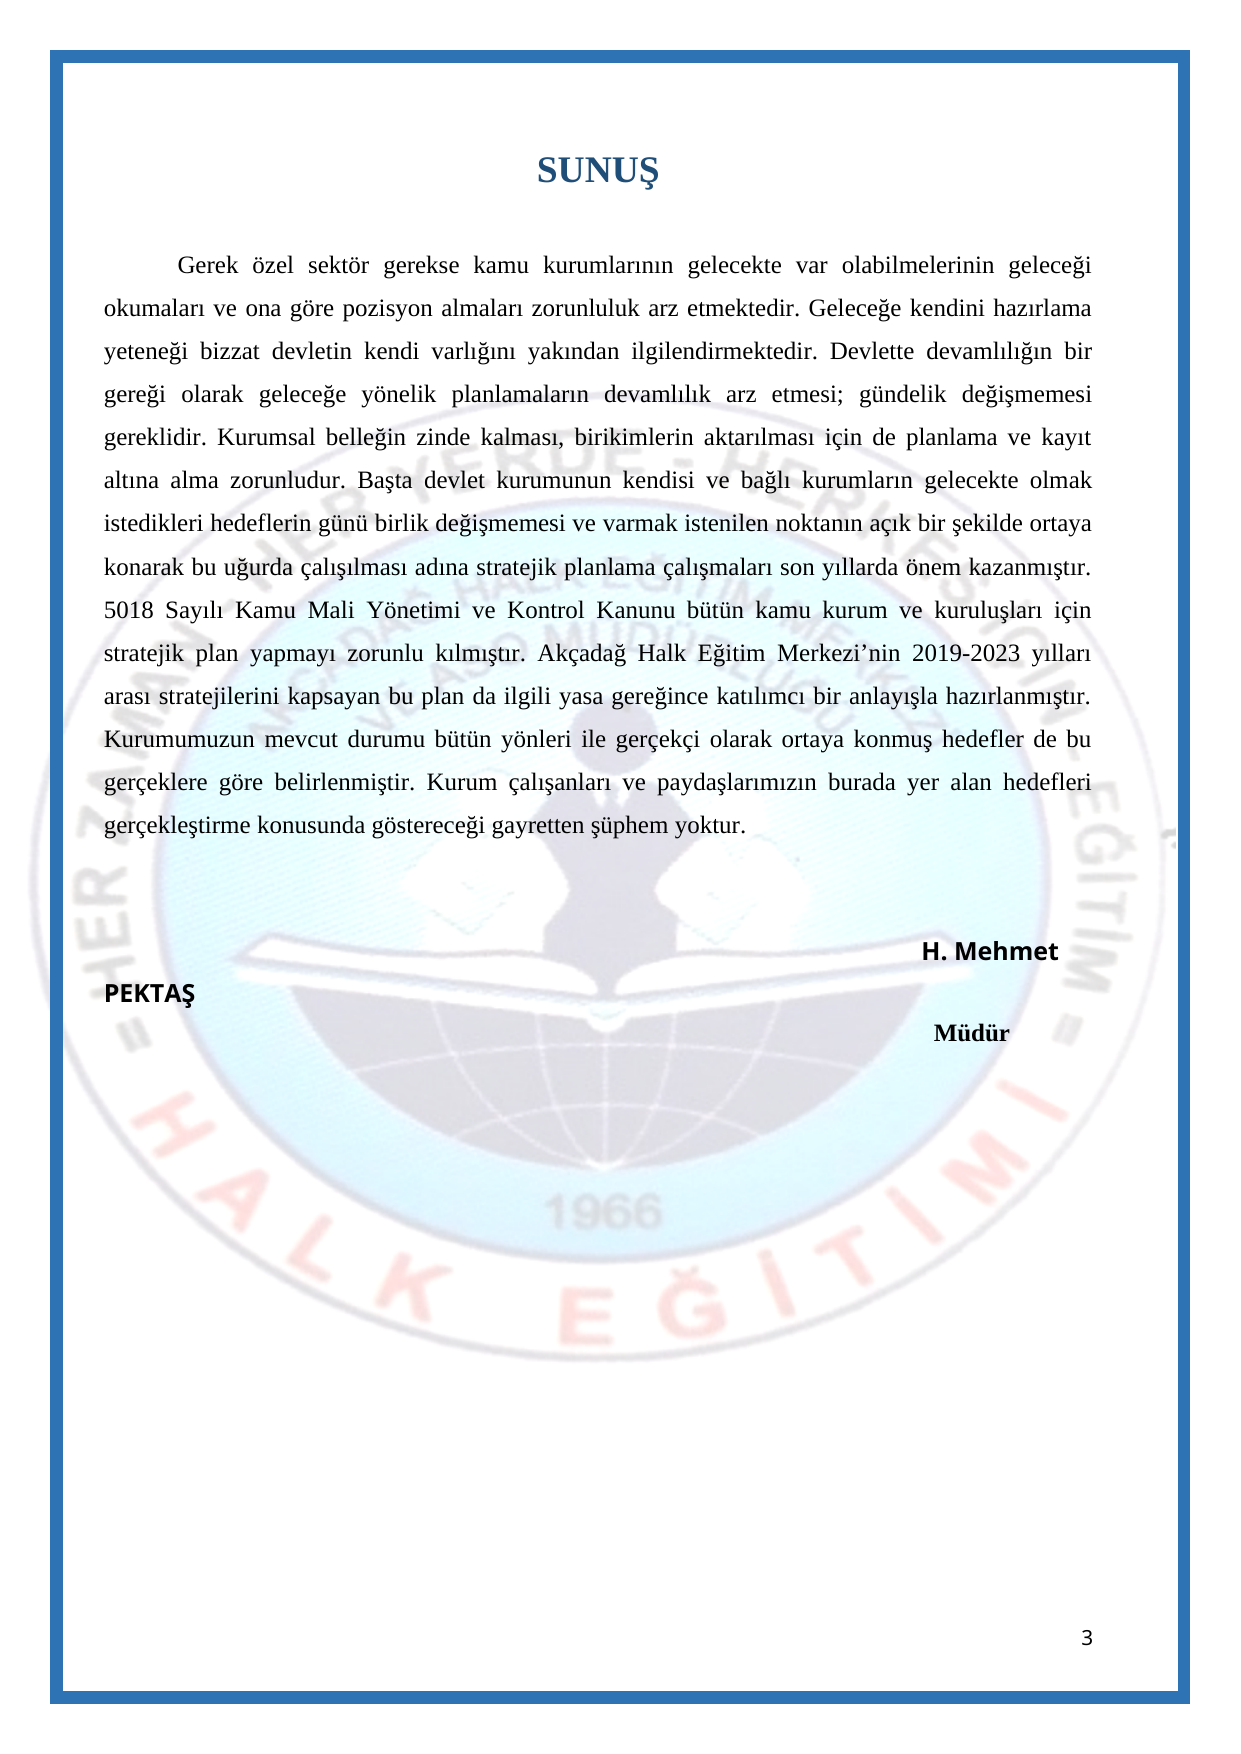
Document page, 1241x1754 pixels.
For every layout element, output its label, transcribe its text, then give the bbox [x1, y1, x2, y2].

text Müdür [915, 1018, 1093, 1047]
subtitle SUNUŞ [103, 148, 1093, 191]
text H. Mehmet PEKTAŞ [103, 891, 1093, 1010]
subtitle Gerek özel sektör gerekse kamu kurumlarının gelecekte var olabilmelerinin geleceği okumaları ve ona göre pozisyon almaları zorunluluk arz etmektedir. Geleceğe kendini hazırlama yeteneği bizzat devletin kendi varlığını yakından ilgilendirmektedir. Devlette devamlılığın bir gereği olarak geleceğe yönelik planlamaların devamlılık arz etmesi; gündelik değişmemesi gereklidir. Kurumsal belleğin zinde kalması, birikimlerin aktarılması için de planlama ve kayıt altına alma zorunludur. Başta devlet kurumunun kendisi ve bağlı kurumların gelecekte olmak istedikleri hedeflerin günü birlik değişmemesi ve varmak istenilen noktanın açık bir şekilde ortaya konarak bu uğurda çalışılması adına stratejik planlama çalışmaları son yıllarda önem kazanmıştır. 5018 Sayılı Kamu Mali Yönetimi ve Kontrol Kanunu bütün kamu kurum ve kuruluşları için stratejik plan yapmayı zorunlu kılmıştır. Akçadağ Halk Eğitim Merkezi’nin 2019-2023 yılları arası stratejilerini kapsayan bu plan da ilgili yasa gereğince katılımcı bir anlayışla hazırlanmıştır. Kurumumuzun mevcut durumu bütün yönleri ile gerçekçi olarak ortaya konmuş hedefler de bu gerçeklere göre belirlenmiştir. Kurum çalışanları ve paydaşlarımızın burada yer alan hedefleri gerçekleştirme konusunda göstereceği gayretten şüphem yoktur. [103, 250, 1093, 839]
